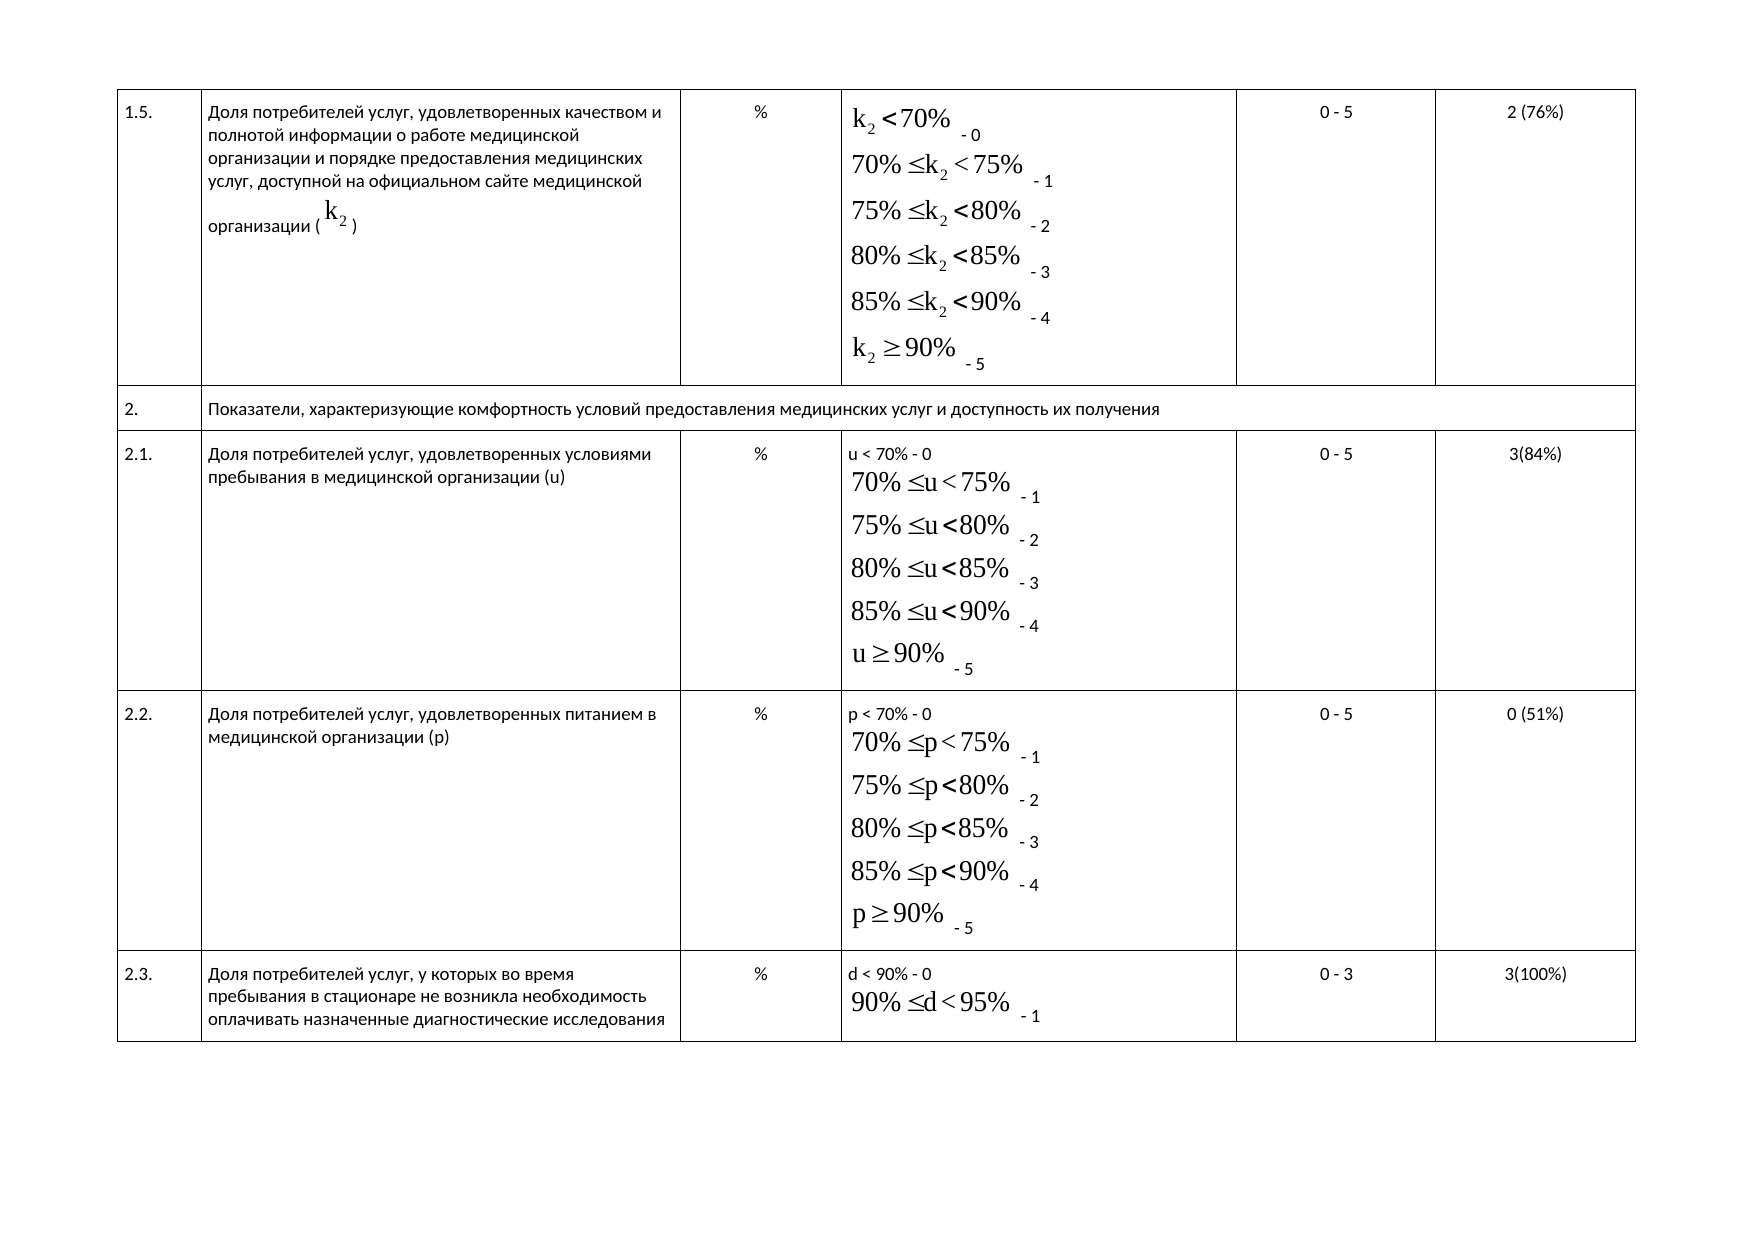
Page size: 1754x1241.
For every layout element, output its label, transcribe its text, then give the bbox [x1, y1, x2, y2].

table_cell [842, 951, 1236, 1041]
table_cell 3(84%) [1436, 431, 1635, 690]
table_cell 0 - 5 [1237, 431, 1435, 690]
table_cell 0 - 3 [1237, 951, 1435, 1041]
table_cell 0 - 5 [1237, 691, 1435, 950]
table_cell 1.5. [118, 90, 201, 385]
table_cell Доля потребителей услуг, удовлетворенных качеством и полнотой информации о работе медицинской организации и порядке предоставления медицинских услуг, доступной на официальном сайте медицинской организации () [202, 90, 680, 385]
table_cell 0 (51%) [1436, 691, 1635, 950]
table_cell Доля потребителей услуг, удовлетворенных питанием в медицинской организации (p) [202, 691, 680, 950]
table_cell 2. [118, 386, 201, 430]
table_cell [202, 951, 680, 1041]
table_cell % [681, 691, 841, 950]
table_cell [842, 90, 1236, 385]
table_cell p < 70% - 0 - 1 - 2 - 3 - 4 - 5 [842, 691, 1236, 950]
table_cell % [681, 951, 841, 1041]
table_cell 0 - 5 [1237, 90, 1435, 385]
table_cell 2 (76%) [1436, 90, 1635, 385]
table_cell 2.3. [118, 951, 201, 1041]
table_cell u < 70% - 0 - 1 - 2 - 3 - 4 - 5 [842, 431, 1236, 690]
table_cell 2.2. [118, 691, 201, 950]
table_cell Показатели, характеризующие комфортность условий предоставления медицинских услуг и доступность их получения [202, 386, 1635, 430]
table_cell 3(100%) [1436, 951, 1635, 1041]
table_cell Доля потребителей услуг, удовлетворенных условиями пребывания в медицинской организации (u) [202, 431, 680, 690]
table_cell % [681, 90, 841, 385]
table_cell 2.1. [118, 431, 201, 690]
table_cell % [681, 431, 841, 690]
